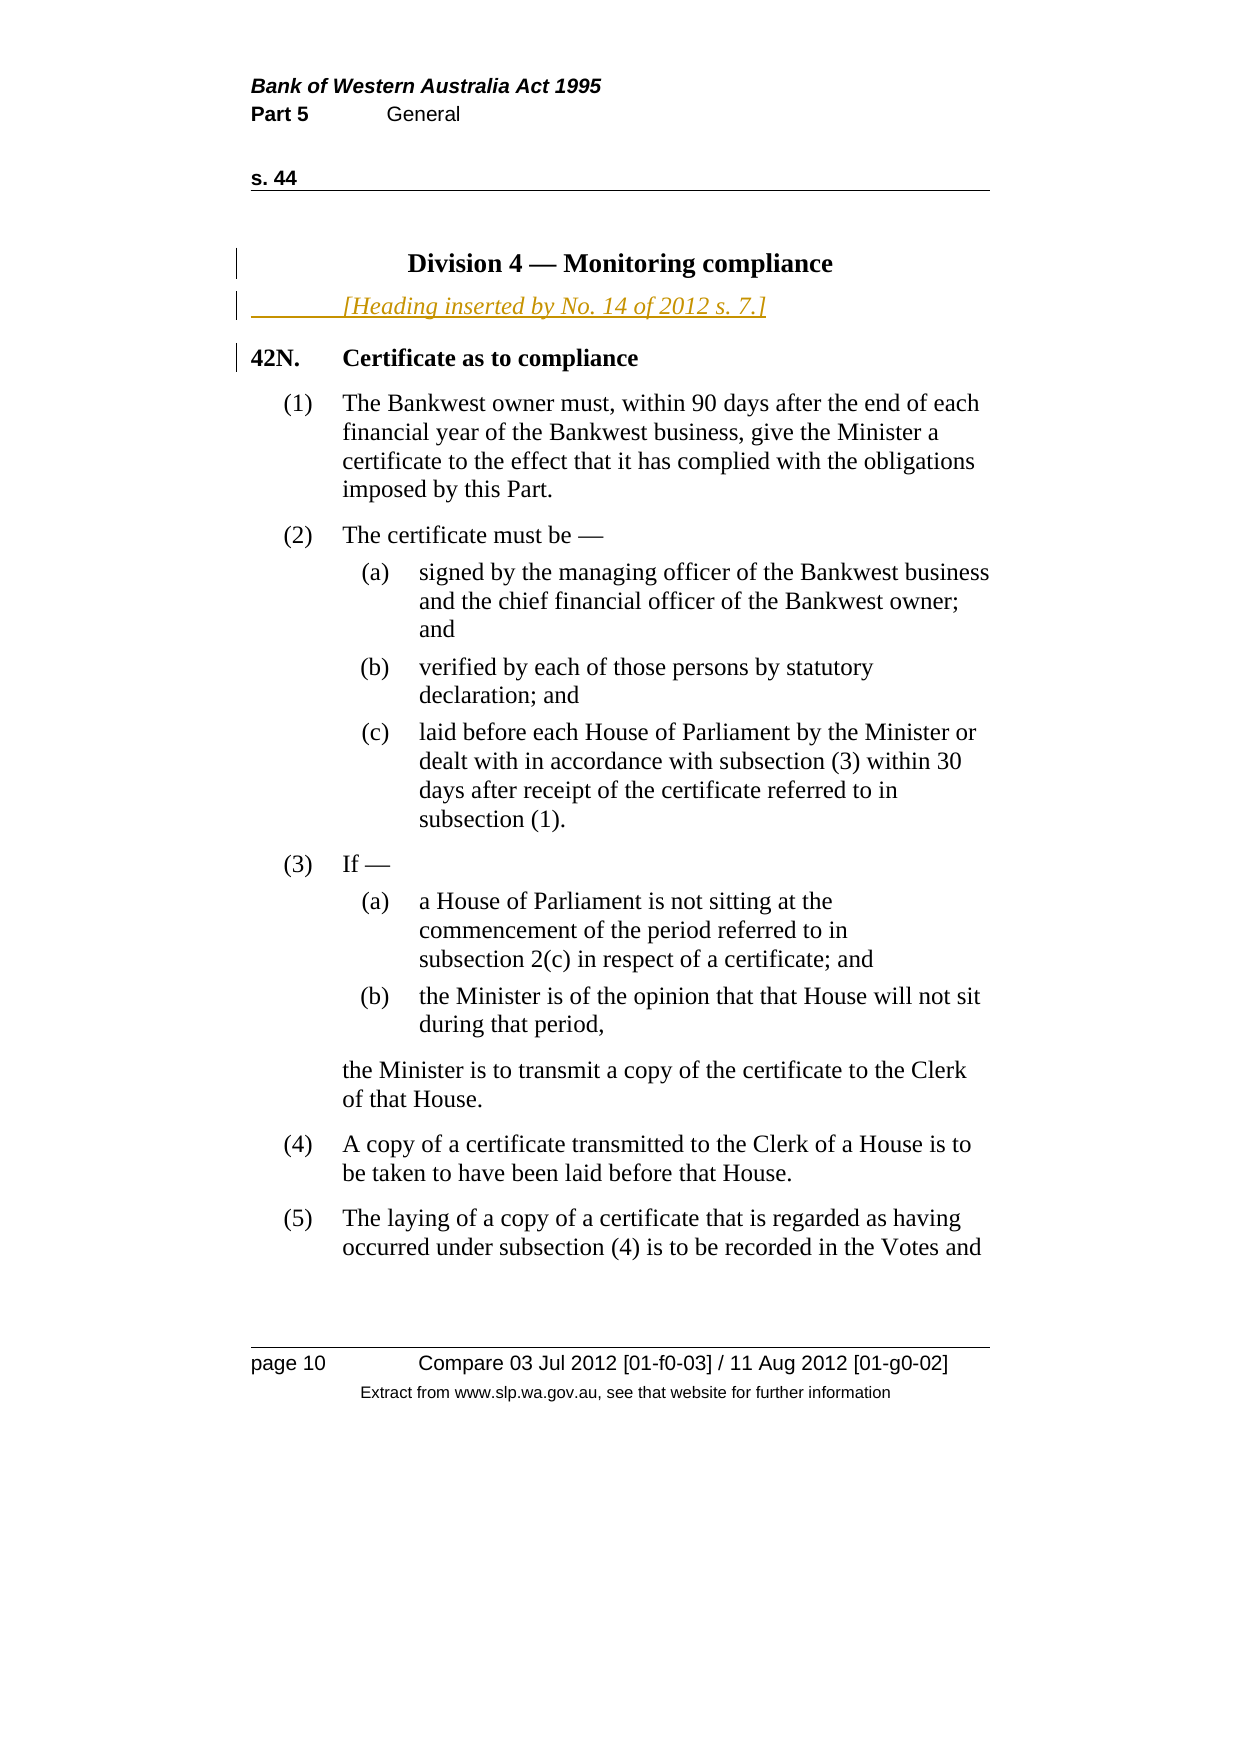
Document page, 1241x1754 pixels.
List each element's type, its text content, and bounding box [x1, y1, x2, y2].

text (1) The Bankwest owner must, within 90 days after the end of each financial year of the Bankwest business, give the Minister a certificate to the effect that it has complied with the obligations imposed by this Part. [251, 388, 990, 503]
text (b) the Minister is of the opinion that that House will not sit during that period, [251, 981, 990, 1038]
text (2) The certificate must be — [251, 520, 990, 549]
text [251, 1203, 990, 1261]
text (a) a House of Parliament is not sitting at the commencement of the period referred to in subsection 2(c) in respect of a certificate; and [251, 886, 990, 972]
text (4) A copy of a certificate transmitted to the Clerk of a House is to be taken to have been laid before that House. [251, 1129, 990, 1187]
text (c) laid before each House of Parliament by the Minister or dealt with in accordance with subsection (3) within 30 days after receipt of the certificate referred to in subsection (1). [251, 717, 990, 832]
subtitle 42N. Certificate as to compliance [251, 343, 990, 372]
text (3) If — [251, 849, 990, 878]
text the Minister is to transmit a copy of the certificate to the Clerk of that House. [251, 1055, 990, 1112]
subtitle Division 4 — Monitoring compliance [251, 247, 990, 279]
text (a) signed by the managing officer of the Bankwest business and the chief financial officer of the Bankwest owner; and [251, 557, 990, 643]
text (b) verified by each of those persons by statutory declaration; and [251, 652, 990, 709]
